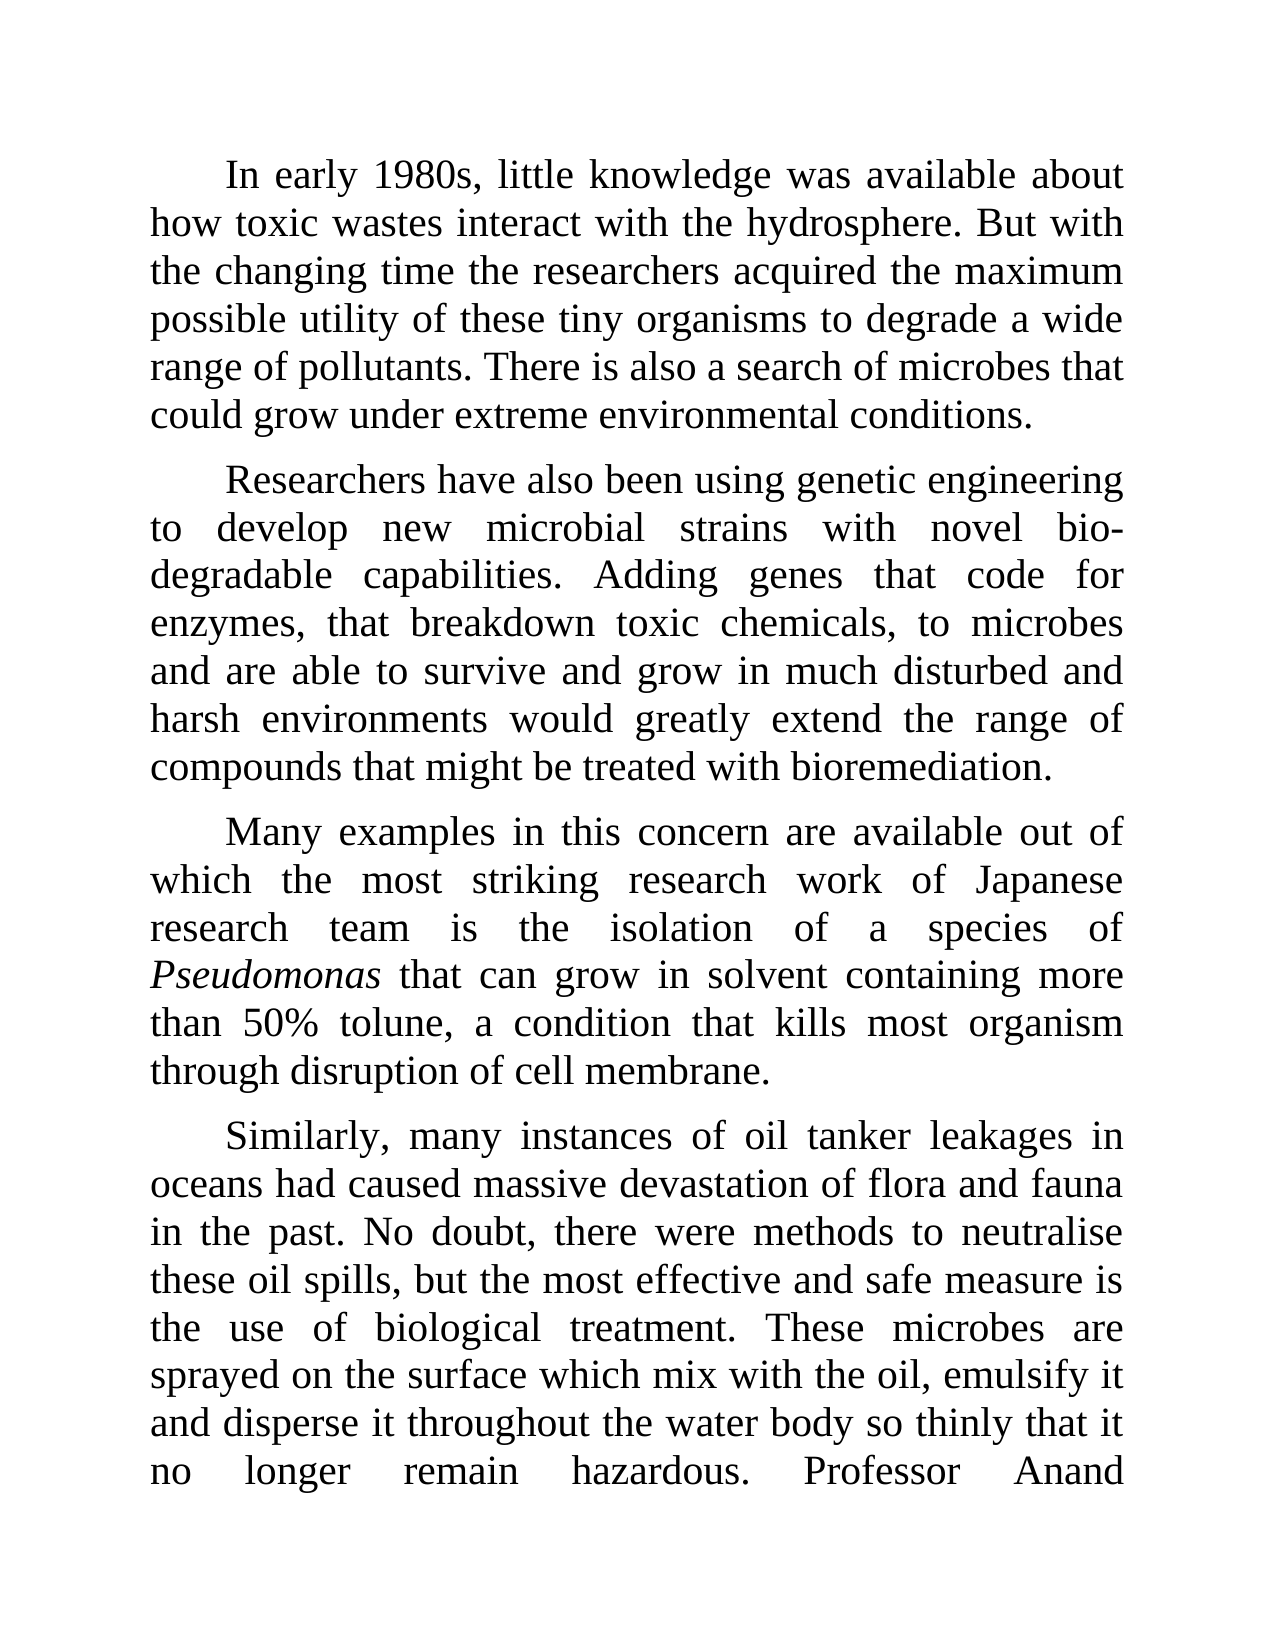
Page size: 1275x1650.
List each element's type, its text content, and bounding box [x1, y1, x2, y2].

text Many examples in this concern are available out of which the most striking research work of Japanese research team is the isolation of a species of Pseudomonas that can grow in solvent containing more than 50% tolune, a condition that kills most organism through disruption of cell membrane. [150, 806, 1125, 1094]
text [150, 1110, 1125, 1494]
text In early 1980s, little knowledge was available about how toxic wastes interact with the hydrosphere. But with the changing time the researchers acquired the maximum possible utility of these tiny organisms to degrade a wide range of pollutants. There is also a search of microbes that could grow under extreme environmental conditions. [150, 150, 1125, 437]
text Researchers have also been using genetic engineering to develop new microbial strains with novel bio-degradable capabilities. Adding genes that code for enzymes, that breakdown toxic chemicals, to microbes and are able to survive and grow in much disturbed and harsh environments would greatly extend the range of compounds that might be treated with bioremediation. [150, 454, 1125, 789]
